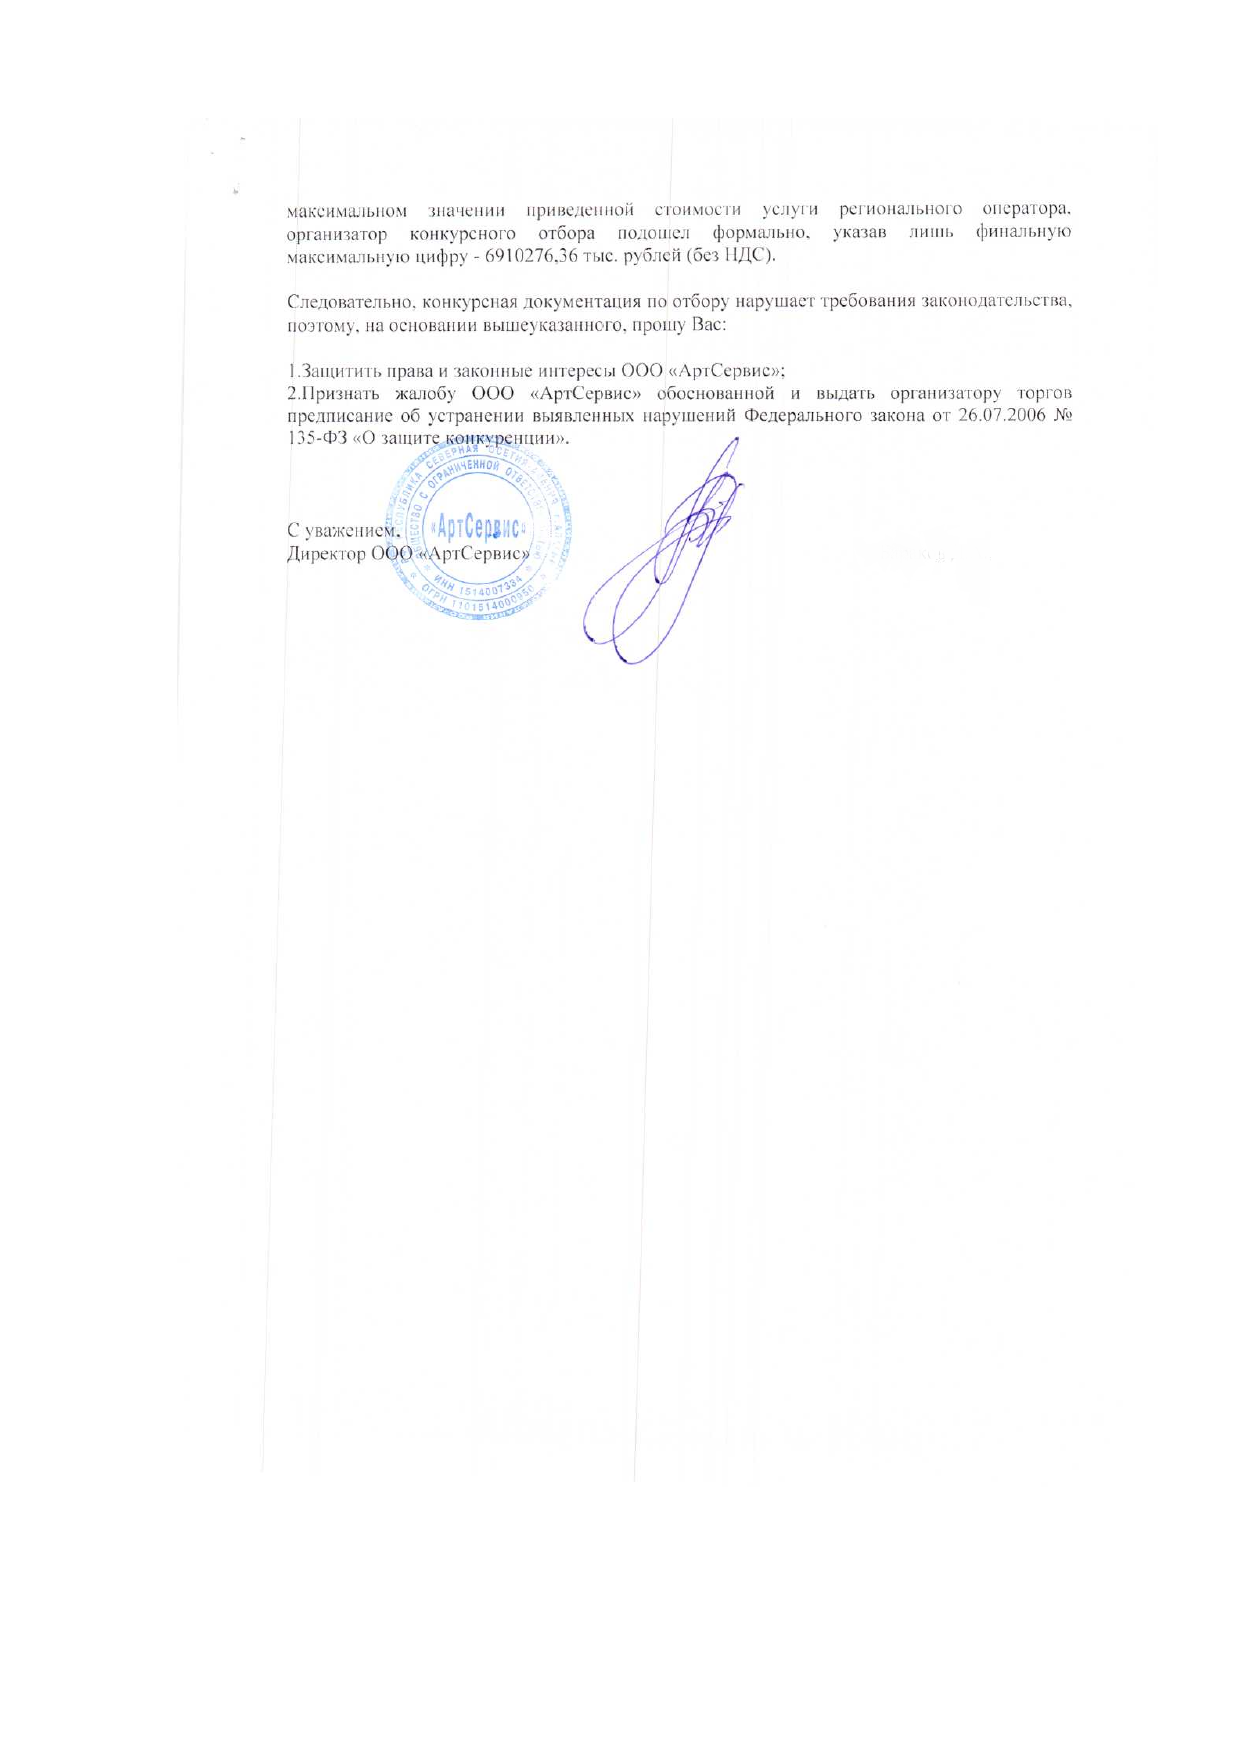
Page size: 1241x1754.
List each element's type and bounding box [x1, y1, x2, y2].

picture [177, 118, 1159, 1487]
